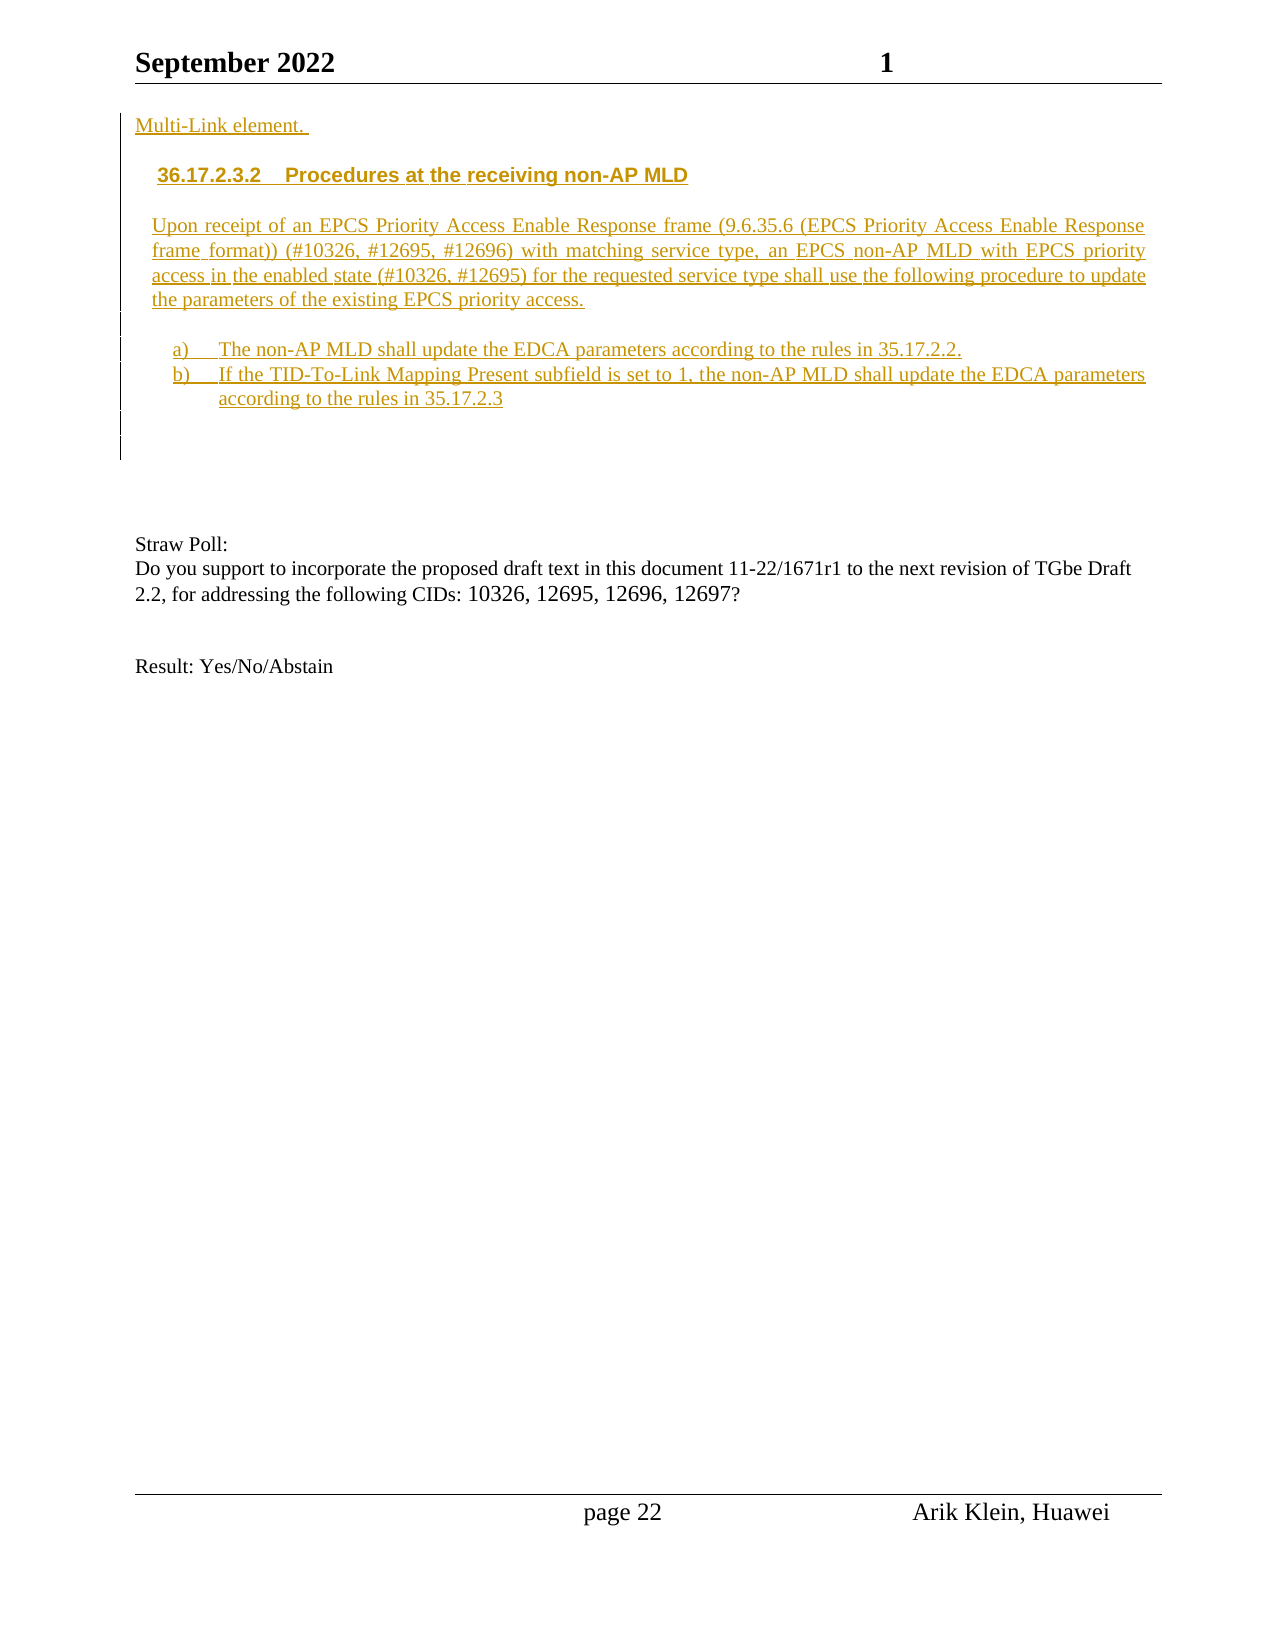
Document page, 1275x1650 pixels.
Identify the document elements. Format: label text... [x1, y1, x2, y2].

text Do you support to incorporate the proposed draft text in this document 11-22/1671r1 to the next revision of TGbe Draft 2.2, for addressing the following CIDs: 10326, 12695, 12696, 12697? [135, 556, 1162, 606]
text Result: Yes/No/Abstain [135, 654, 1162, 678]
text Straw Poll: [135, 532, 1162, 556]
